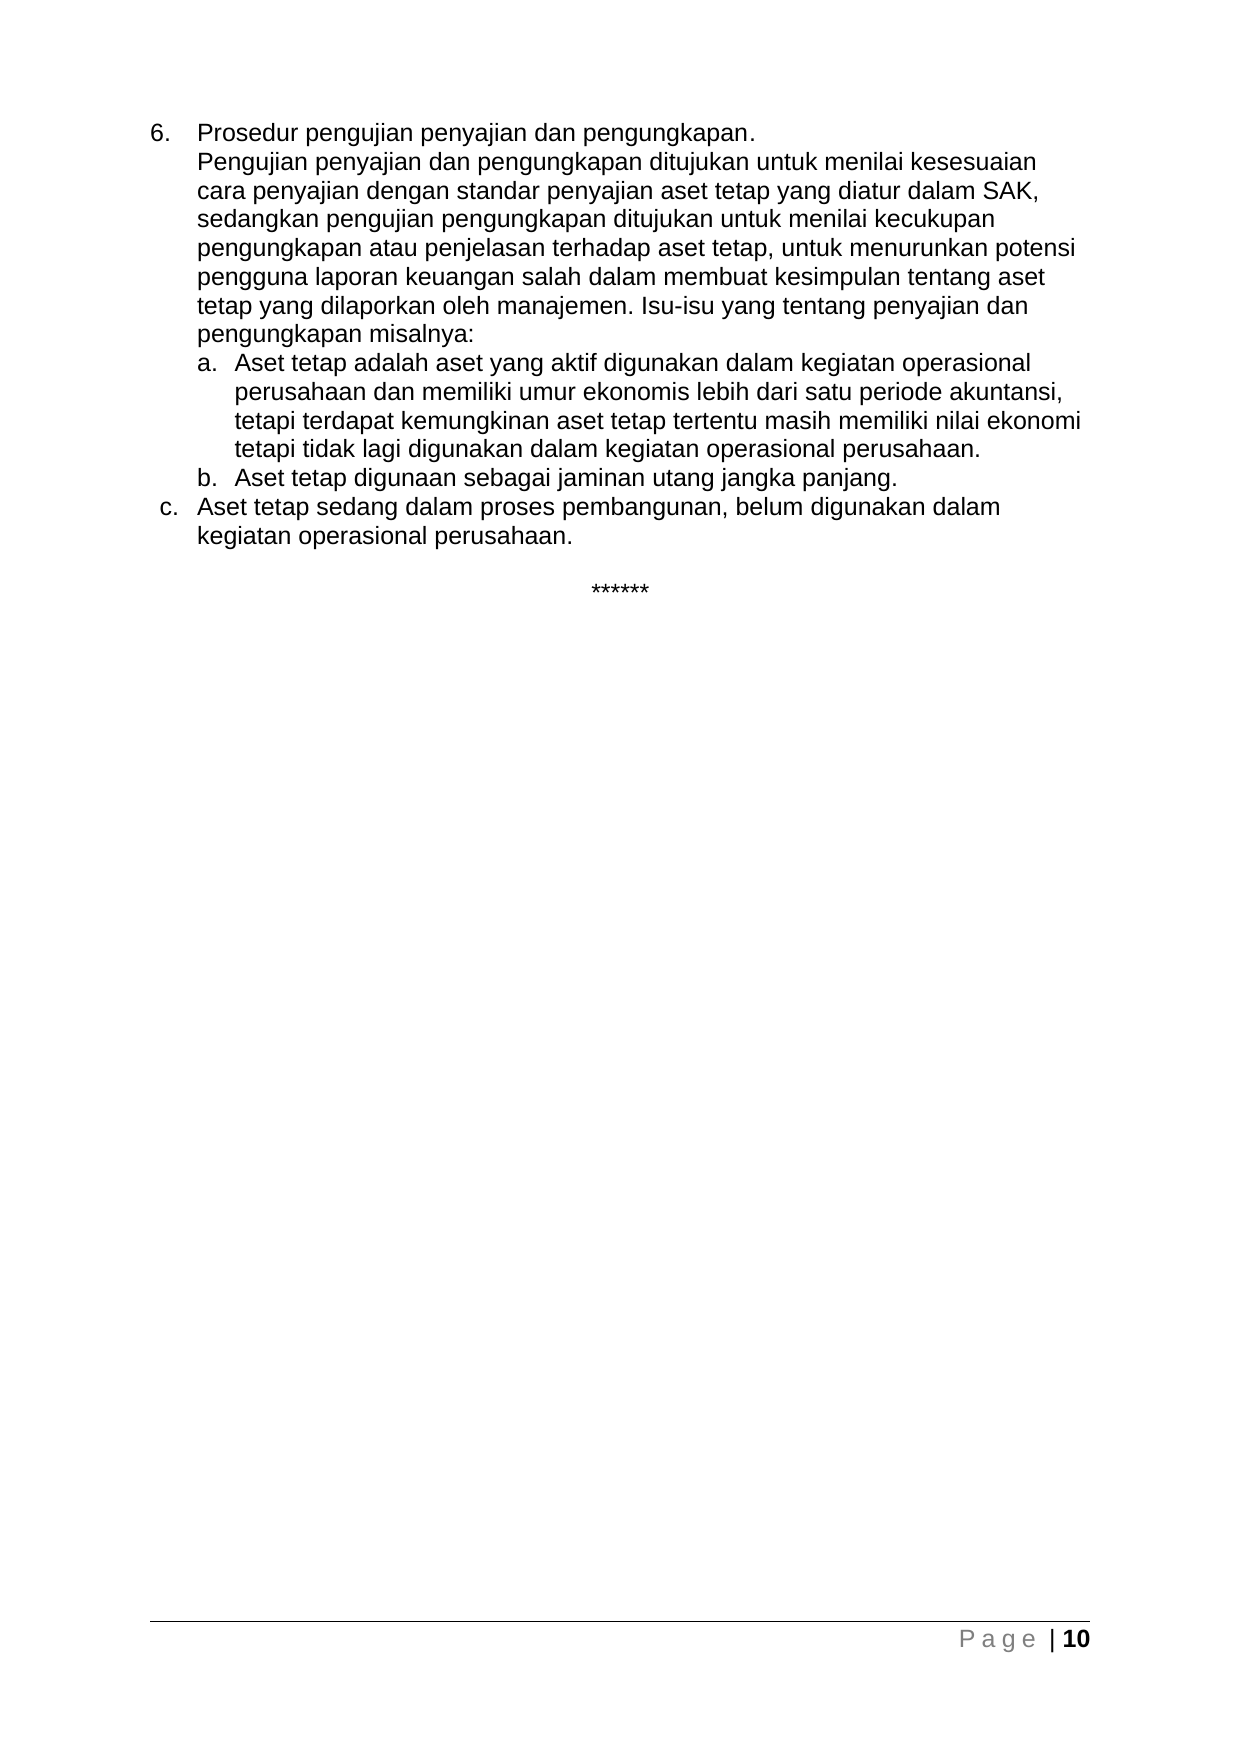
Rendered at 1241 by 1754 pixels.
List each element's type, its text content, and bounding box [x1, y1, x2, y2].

text Pengujian penyajian dan pengungkapan ditujukan untuk menilai kesesuaian cara penyajian dengan standar penyajian aset tetap yang diatur dalam SAK, sedangkan pengujian pengungkapan ditujukan untuk menilai kecukupan pengungkapan atau penjelasan terhadap aset tetap, untuk menurunkan potensi pengguna laporan keuangan salah dalam membuat kesimpulan tentang aset tetap yang dilaporkan oleh manajemen. Isu-isu yang tentang penyajian dan pengungkapan misalnya: [197, 147, 1090, 348]
text ****** [150, 578, 1090, 607]
list Aset tetap adalah aset yang aktif digunakan dalam kegiatan operasional perusahaan dan memiliki umur ekonomis lebih dari satu periode akuntansi, tetapi terdapat kemungkinan aset tetap tertentu masih memiliki nilai ekonomi tetapi tidak lagi digunakan dalam kegiatan operasional perusahaan. [197, 348, 1090, 463]
list Aset tetap sedang dalam proses pembangunan, belum digunakan dalam kegiatan operasional perusahaan. [159, 492, 1090, 549]
list Prosedur pengujian penyajian dan pengungkapan. [150, 118, 1090, 147]
list Aset tetap digunaan sebagai jaminan utang jangka panjang. [197, 463, 1090, 492]
